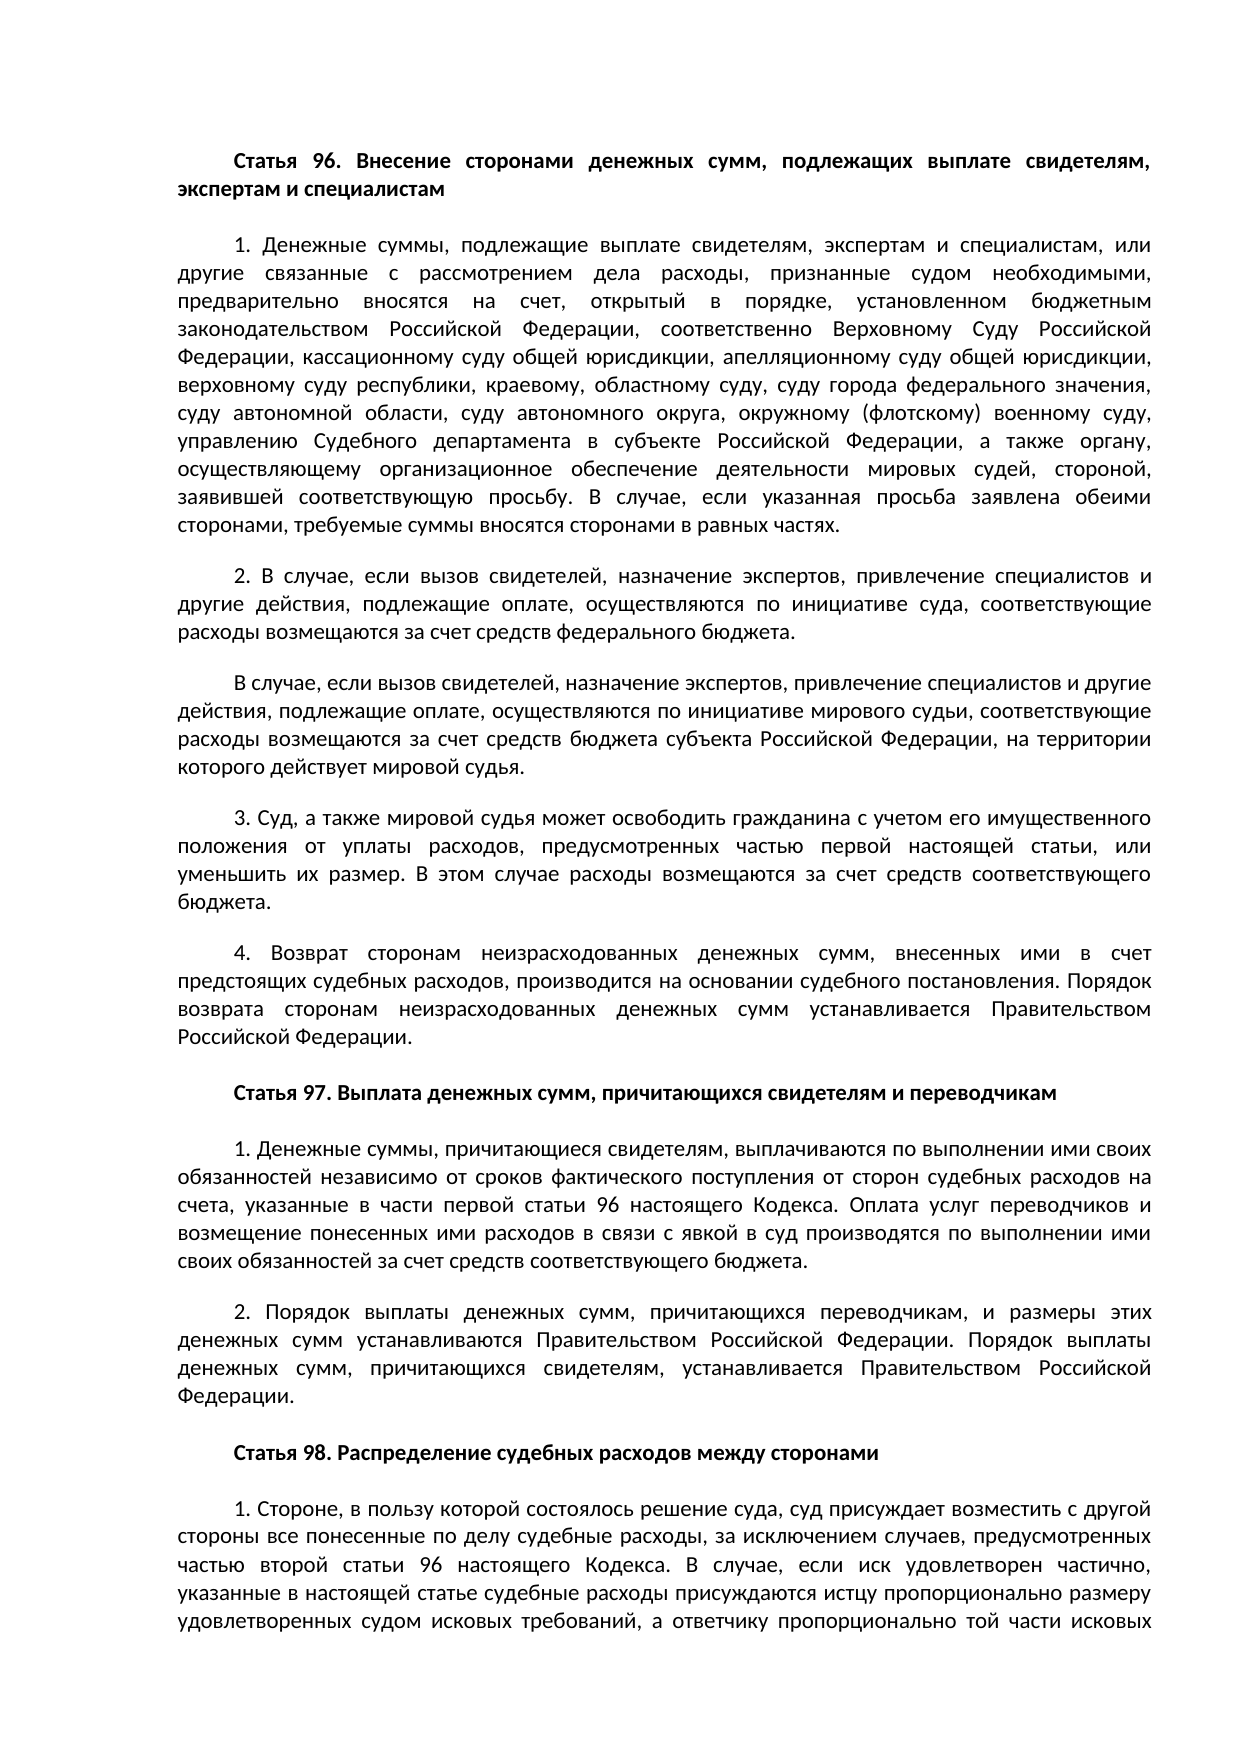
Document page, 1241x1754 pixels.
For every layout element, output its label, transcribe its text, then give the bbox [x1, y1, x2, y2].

text 3. Суд, а также мировой судья может освободить гражданина с учетом его имущественного положения от уплаты расходов, предусмотренных частью первой настоящей статьи, или уменьшить их размер. В этом случае расходы возмещаются за счет средств соответствующего бюджета. [177, 803, 1152, 915]
text В случае, если вызов свидетелей, назначение экспертов, привлечение специалистов и другие действия, подлежащие оплате, осуществляются по инициативе мирового судьи, соответствующие расходы возмещаются за счет средств бюджета субъекта Российской Федерации, на территории которого действует мировой судья. [177, 668, 1152, 780]
text 1. Денежные суммы, причитающиеся свидетелям, выплачиваются по выполнении ими своих обязанностей независимо от сроков фактического поступления от сторон судебных расходов на счета, указанные в части первой статьи 96 настоящего Кодекса. Оплата услуг переводчиков и возмещение понесенных ими расходов в связи с явкой в суд производятся по выполнении ими своих обязанностей за счет средств соответствующего бюджета. [177, 1134, 1152, 1274]
text 1. Денежные суммы, подлежащие выплате свидетелям, экспертам и специалистам, или другие связанные с рассмотрением дела расходы, признанные судом необходимыми, предварительно вносятся на счет, открытый в порядке, установленном бюджетным законодательством Российской Федерации, соответственно Верховному Суду Российской Федерации, кассационному суду общей юрисдикции, апелляционному суду общей юрисдикции, верховному суду республики, краевому, областному суду, суду города федерального значения, суду автономной области, суду автономного округа, окружному (флотскому) военному суду, управлению Судебного департамента в субъекте Российской Федерации, а также органу, осуществляющему организационное обеспечение деятельности мировых судей, стороной, заявившей соответствующую просьбу. В случае, если указанная просьба заявлена обеими сторонами, требуемые суммы вносятся сторонами в равных частях. [177, 230, 1152, 538]
title Статья 96. Внесение сторонами денежных сумм, подлежащих выплате свидетелям, экспертам и специалистам [177, 146, 1152, 202]
text 4. Возврат сторонам неизрасходованных денежных сумм, внесенных ими в счет предстоящих судебных расходов, производится на основании судебного постановления. Порядок возврата сторонам неизрасходованных денежных сумм устанавливается Правительством Российской Федерации. [177, 938, 1152, 1050]
text 2. Порядок выплаты денежных сумм, причитающихся переводчикам, и размеры этих денежных сумм устанавливаются Правительством Российской Федерации. Порядок выплаты денежных сумм, причитающихся свидетелям, устанавливается Правительством Российской Федерации. [177, 1297, 1152, 1409]
title Статья 97. Выплата денежных сумм, причитающихся свидетелям и переводчикам [177, 1078, 1152, 1106]
title Статья 98. Распределение судебных расходов между сторонами [177, 1438, 1152, 1466]
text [177, 1494, 1152, 1634]
text 2. В случае, если вызов свидетелей, назначение экспертов, привлечение специалистов и другие действия, подлежащие оплате, осуществляются по инициативе суда, соответствующие расходы возмещаются за счет средств федерального бюджета. [177, 561, 1152, 645]
